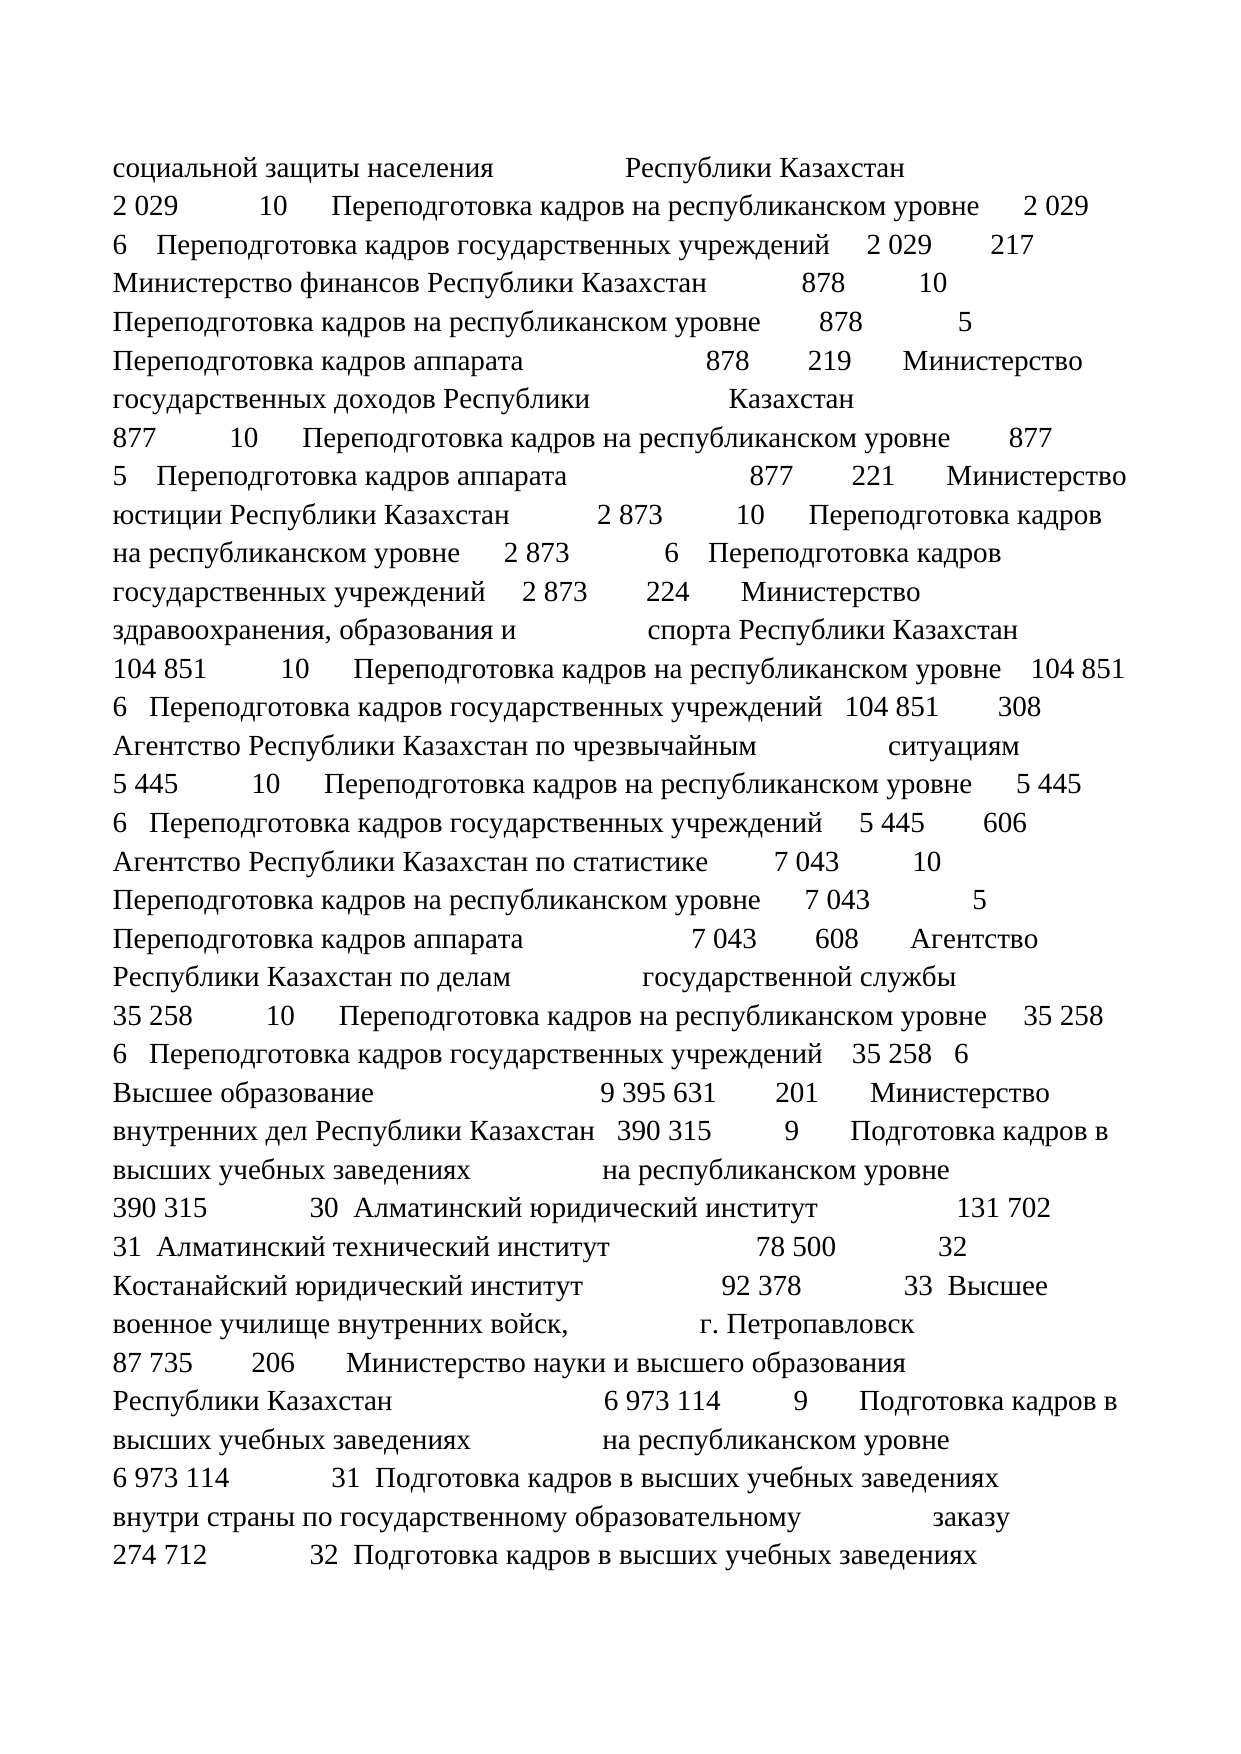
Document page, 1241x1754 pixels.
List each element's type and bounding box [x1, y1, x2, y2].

text [112, 150, 1128, 1571]
